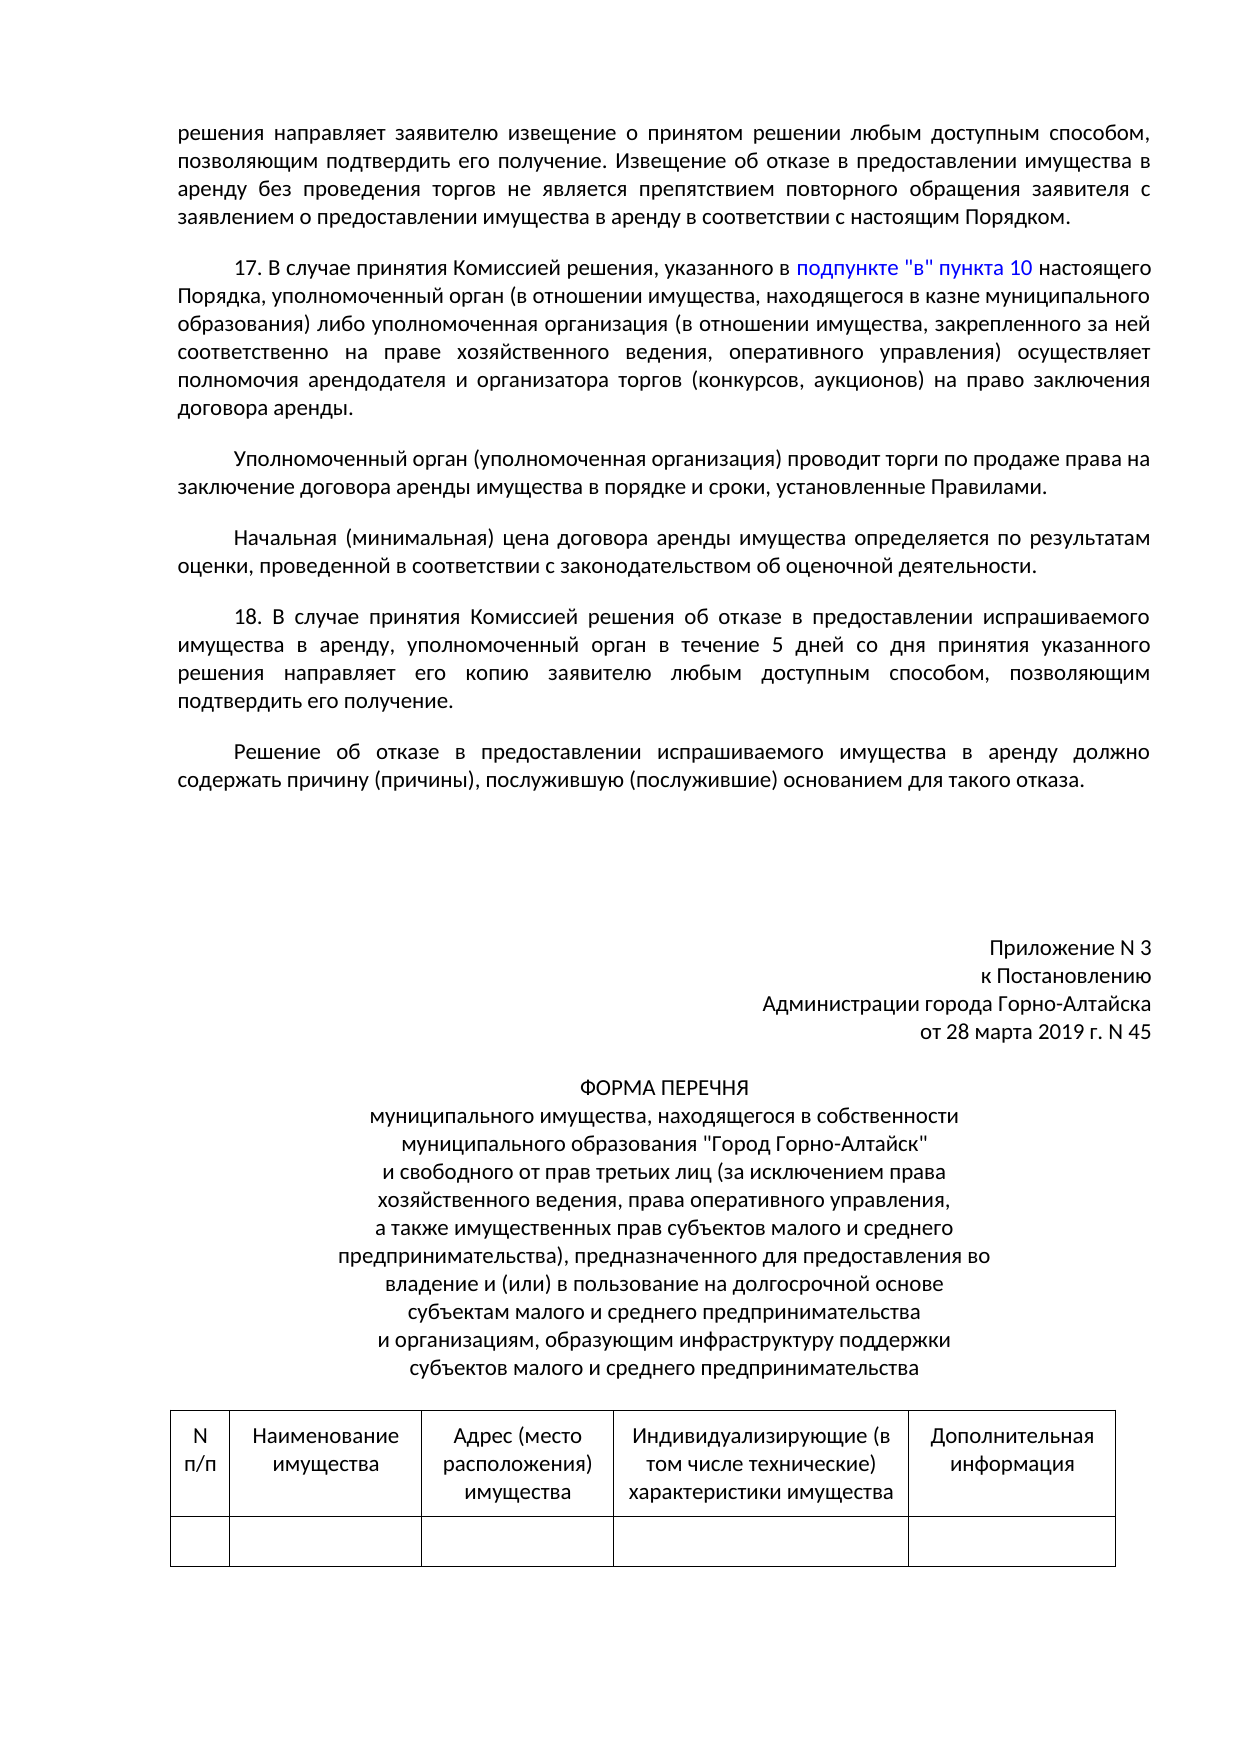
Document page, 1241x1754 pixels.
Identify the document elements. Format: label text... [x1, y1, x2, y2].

table_cell [909, 1517, 1115, 1566]
text владение и (или) в пользование на долгосрочной основе [177, 1269, 1152, 1297]
text ФОРМА ПЕРЕЧНЯ [177, 1073, 1152, 1101]
text муниципального образования "Город Горно-Алтайск" [177, 1129, 1152, 1157]
table_header Индивидуализирующие (в том числе технические) характеристики имущества [614, 1411, 908, 1516]
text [177, 118, 1152, 230]
table_cell [614, 1517, 908, 1566]
text хозяйственного ведения, права оперативного управления, [177, 1185, 1152, 1213]
text Приложение N 3 [177, 933, 1152, 961]
table_header N п/п [171, 1411, 229, 1516]
text 18. В случае принятия Комиссией решения об отказе в предоставлении испрашиваемого имущества в аренду, уполномоченный орган в течение 5 дней со дня принятия указанного решения направляет его копию заявителю любым доступным способом, позволяющим подтвердить его получение. [177, 602, 1152, 714]
text и свободного от прав третьих лиц (за исключением права [177, 1157, 1152, 1185]
table_header Наименование имущества [230, 1411, 421, 1516]
table_cell [171, 1517, 229, 1566]
text от 28 марта 2019 г. N 45 [177, 1017, 1152, 1045]
table_cell [230, 1517, 421, 1566]
table_header Дополнительная информация [909, 1411, 1115, 1516]
text предпринимательства), предназначенного для предоставления во [177, 1241, 1152, 1269]
text муниципального имущества, находящегося в собственности [177, 1101, 1152, 1129]
text Решение об отказе в предоставлении испрашиваемого имущества в аренду должно содержать причину (причины), послужившую (послужившие) основанием для такого отказа. [177, 737, 1152, 793]
text а также имущественных прав субъектов малого и среднего [177, 1213, 1152, 1241]
text субъектам малого и среднего предпринимательства [177, 1297, 1152, 1326]
text субъектов малого и среднего предпринимательства [177, 1353, 1152, 1382]
table_cell [422, 1517, 613, 1566]
text 17. В случае принятия Комиссией решения, указанного в подпункте "в" пункта 10 настоящего Порядка, уполномоченный орган (в отношении имущества, находящегося в казне муниципального образования) либо уполномоченная организация (в отношении имущества, закрепленного за ней соответственно на праве хозяйственного ведения, оперативного управления) осуществляет полномочия арендодателя и организатора торгов (конкурсов, аукционов) на право заключения договора аренды. [177, 253, 1152, 421]
text Администрации города Горно-Алтайска [177, 989, 1152, 1017]
text Начальная (минимальная) цена договора аренды имущества определяется по результатам оценки, проведенной в соответствии с законодательством об оценочной деятельности. [177, 523, 1152, 579]
text Уполномоченный орган (уполномоченная организация) проводит торги по продаже права на заключение договора аренды имущества в порядке и сроки, установленные Правилами. [177, 444, 1152, 500]
text к Постановлению [177, 961, 1152, 989]
text и организациям, образующим инфраструктуру поддержки [177, 1326, 1152, 1353]
table_header Адрес (место расположения) имущества [422, 1411, 613, 1516]
